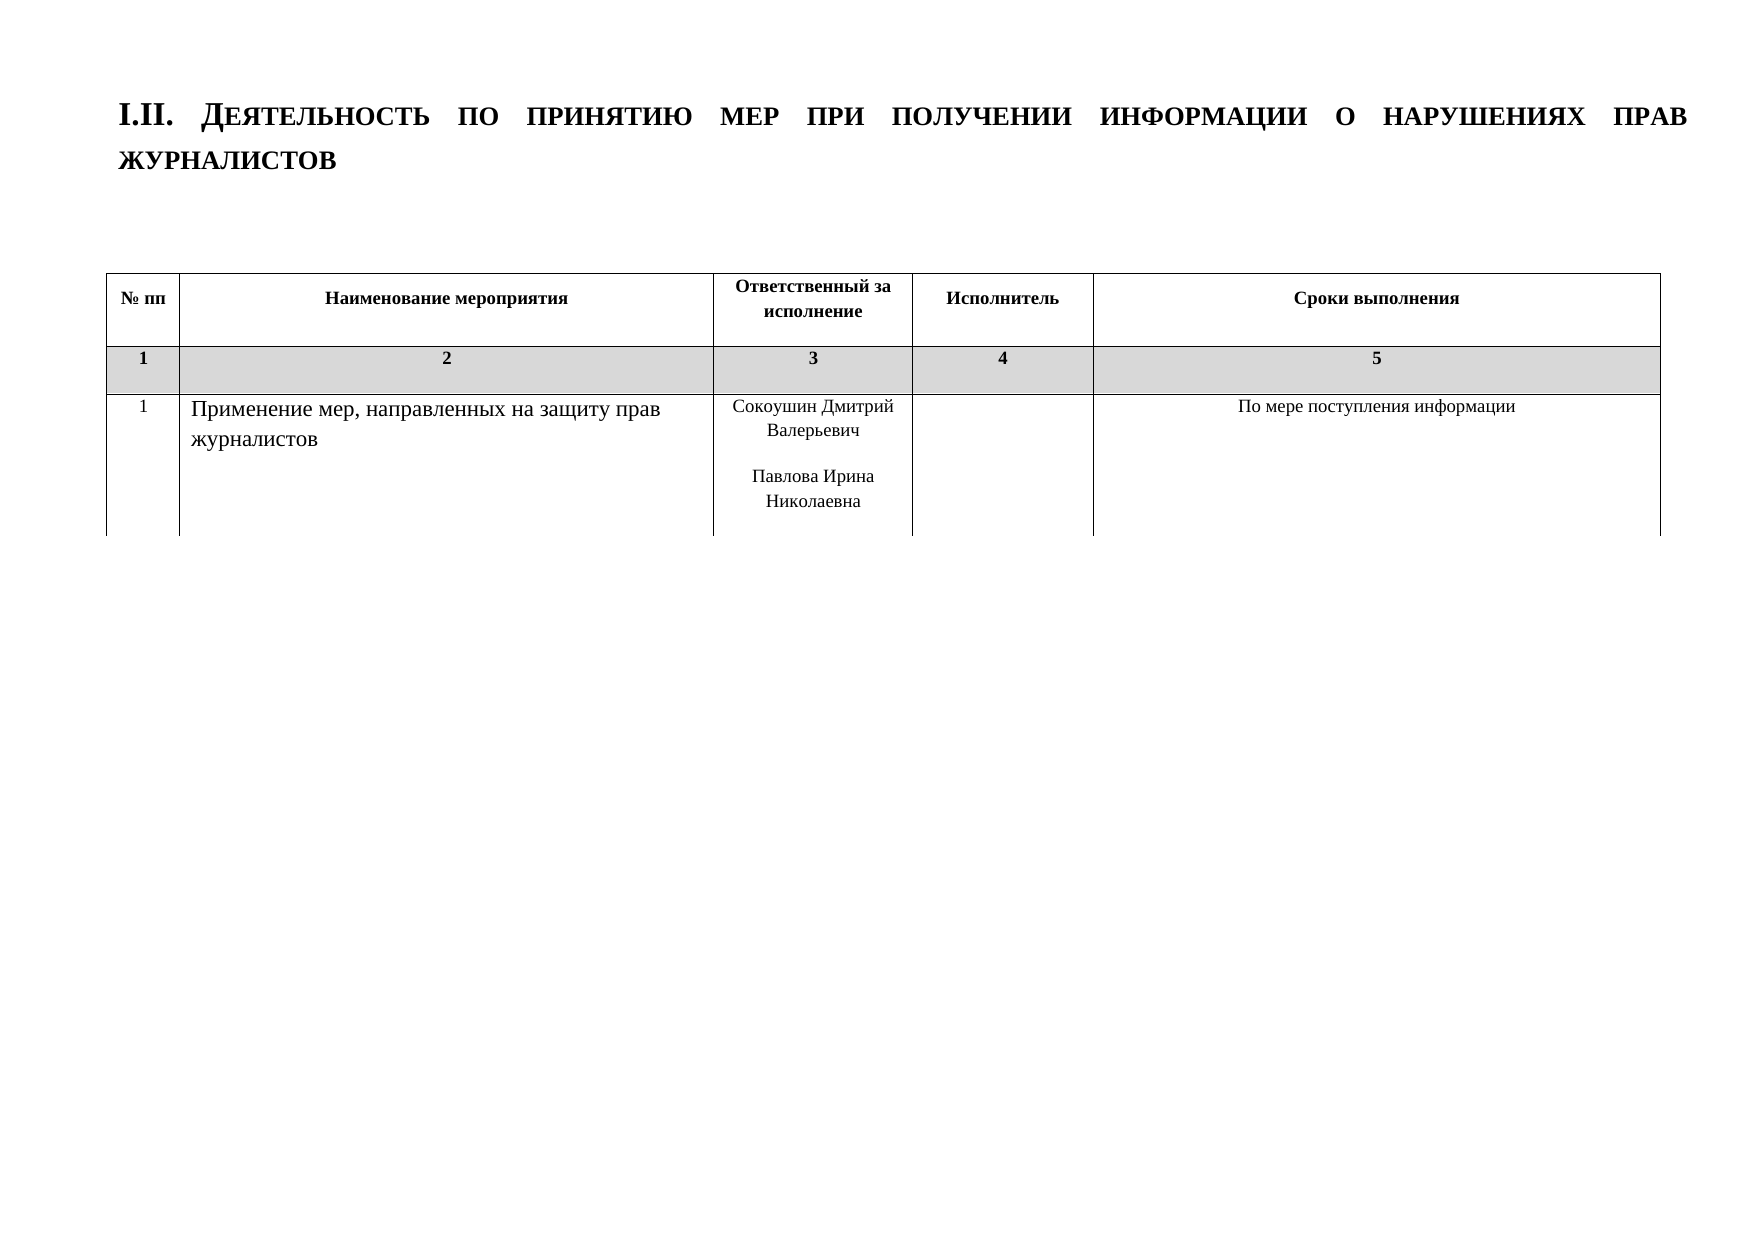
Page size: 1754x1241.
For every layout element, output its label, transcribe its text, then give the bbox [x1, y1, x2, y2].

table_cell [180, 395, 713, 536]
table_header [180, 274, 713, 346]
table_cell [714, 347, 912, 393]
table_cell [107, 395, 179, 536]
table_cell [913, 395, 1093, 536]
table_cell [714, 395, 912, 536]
text I.II. Деятельность по принятию мер при получении информации о нарушениях прав журналистов [118, 94, 1687, 176]
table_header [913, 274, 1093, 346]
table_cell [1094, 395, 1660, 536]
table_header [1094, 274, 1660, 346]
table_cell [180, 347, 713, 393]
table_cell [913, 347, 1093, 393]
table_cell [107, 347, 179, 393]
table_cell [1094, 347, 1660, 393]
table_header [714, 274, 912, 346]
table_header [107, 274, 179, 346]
